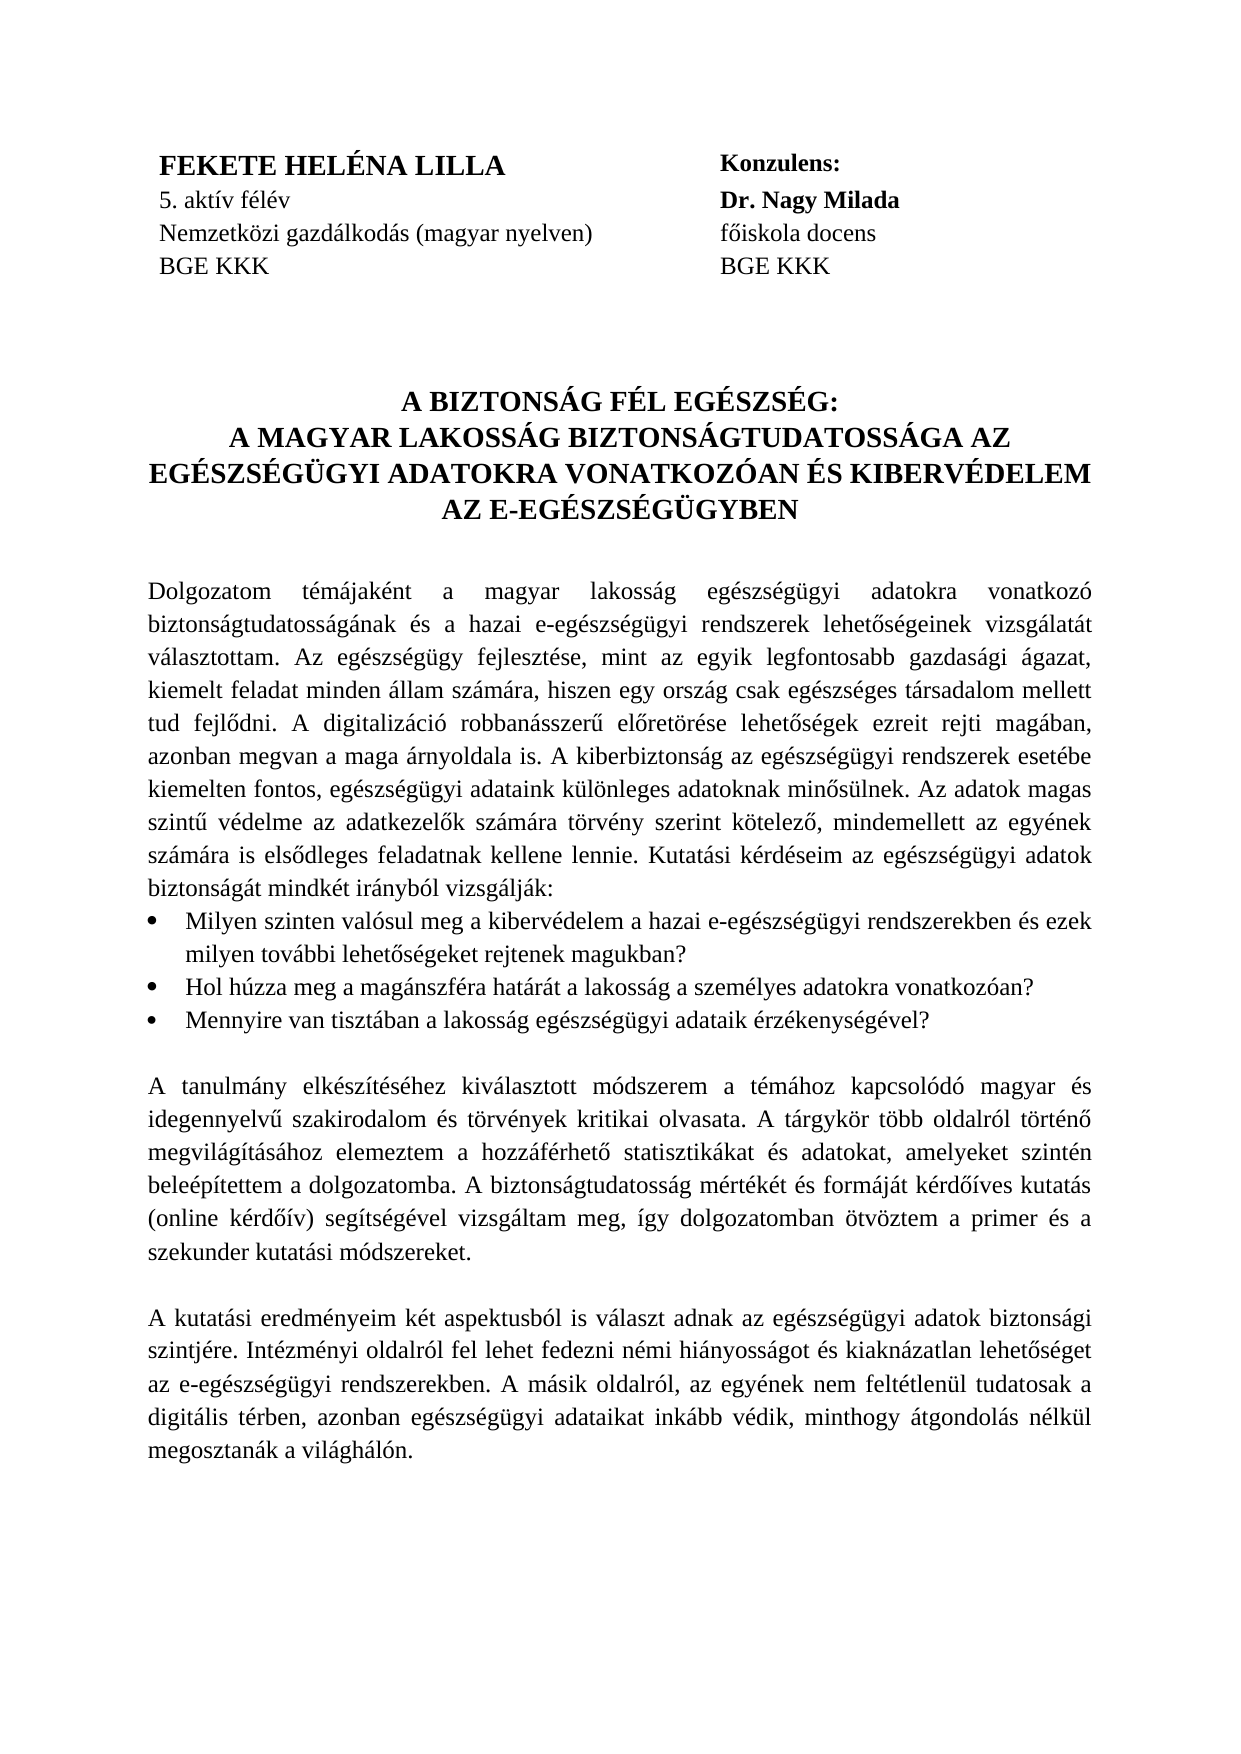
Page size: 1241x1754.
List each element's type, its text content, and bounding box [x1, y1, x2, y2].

table_cell főiskola docens [709, 219, 1092, 251]
table_cell 5. aktív félév [148, 185, 709, 218]
table_cell Dr. Nagy Milada [709, 185, 1092, 218]
list Hol húzza meg a magánszféra határát a lakosság a személyes adatokra vonatkozóan? [148, 972, 1093, 1001]
table_cell BGE KKK [709, 251, 1092, 284]
text Dolgozatom témájaként a magyar lakosság egészségügyi adatokra vonatkozó biztonságtudatosságának és a hazai e-egészségügyi rendszerek lehetőségeinek vizsgálatát választottam. Az egészségügy fejlesztése, mint az egyik legfontosabb gazdasági ágazat, kiemelt feladat minden állam számára, hiszen egy ország csak egészséges társadalom mellett tud fejlődni. A digitalizáció robbanásszerű előretörése lehetőségek ezreit rejti magában, azonban megvan a maga árnyoldala is. A kiberbiztonság az egészségügyi rendszerek esetébe kiemelten fontos, egészségügyi adataink különleges adatoknak minősülnek. Az adatok magas szintű védelme az adatkezelők számára törvény szerint kötelező, mindemellett az egyének számára is elsődleges feladatnak kellene lennie. Kutatási kérdéseim az egészségügyi adatok biztonságát mindkét irányból vizsgálják: [148, 576, 1093, 902]
text A tanulmány elkészítéséhez kiválasztott módszerem a témához kapcsolódó magyar és idegennyelvű szakirodalom és törvények kritikai olvasata. A tárgykör több oldalról történő megvilágításához elemeztem a hozzáférhető statisztikákat és adatokat, amelyeket szintén beleépítettem a dolgozatomba. A biztonságtudatosság mértékét és formáját kérdőíves kutatás (online kérdőív) segítségével vizsgáltam meg, így dolgozatomban ötvöztem a primer és a szekunder kutatási módszereket. [148, 1071, 1093, 1265]
list Mennyire van tisztában a lakosság egészségügyi adataik érzékenységével? [148, 1005, 1093, 1034]
table_cell BGE KKK [148, 251, 709, 284]
table_cell Nemzetközi gazdálkodás (magyar nyelven) [148, 219, 709, 251]
text A kutatási eredményeim két aspektusból is választ adnak az egészségügyi adatok biztonsági szintjére. Intézményi oldalról fel lehet fedezni némi hiányosságot és kiaknázatlan lehetőséget az e-egészségügyi rendszerekben. A másik oldalról, az egyének nem feltétlenül tudatosak a digitális térben, azonban egészségügyi adataikat inkább védik, minthogy átgondolás nélkül megosztanák a világhálón. [148, 1303, 1093, 1463]
table_header Fekete Heléna Lilla [148, 148, 709, 185]
list Milyen szinten valósul meg a kibervédelem a hazai e-egészségügyi rendszerekben és ezek milyen további lehetőségeket rejtenek magukban? [148, 906, 1093, 968]
table_header Konzulens: [709, 148, 1092, 185]
text A Biztonság fél egészség: [148, 384, 1093, 417]
text A magyar lakosság biztonságtudatossága az egészségügyi adatokra vonatkozóan és kibervédelem az e-egészségügyben [148, 420, 1093, 526]
